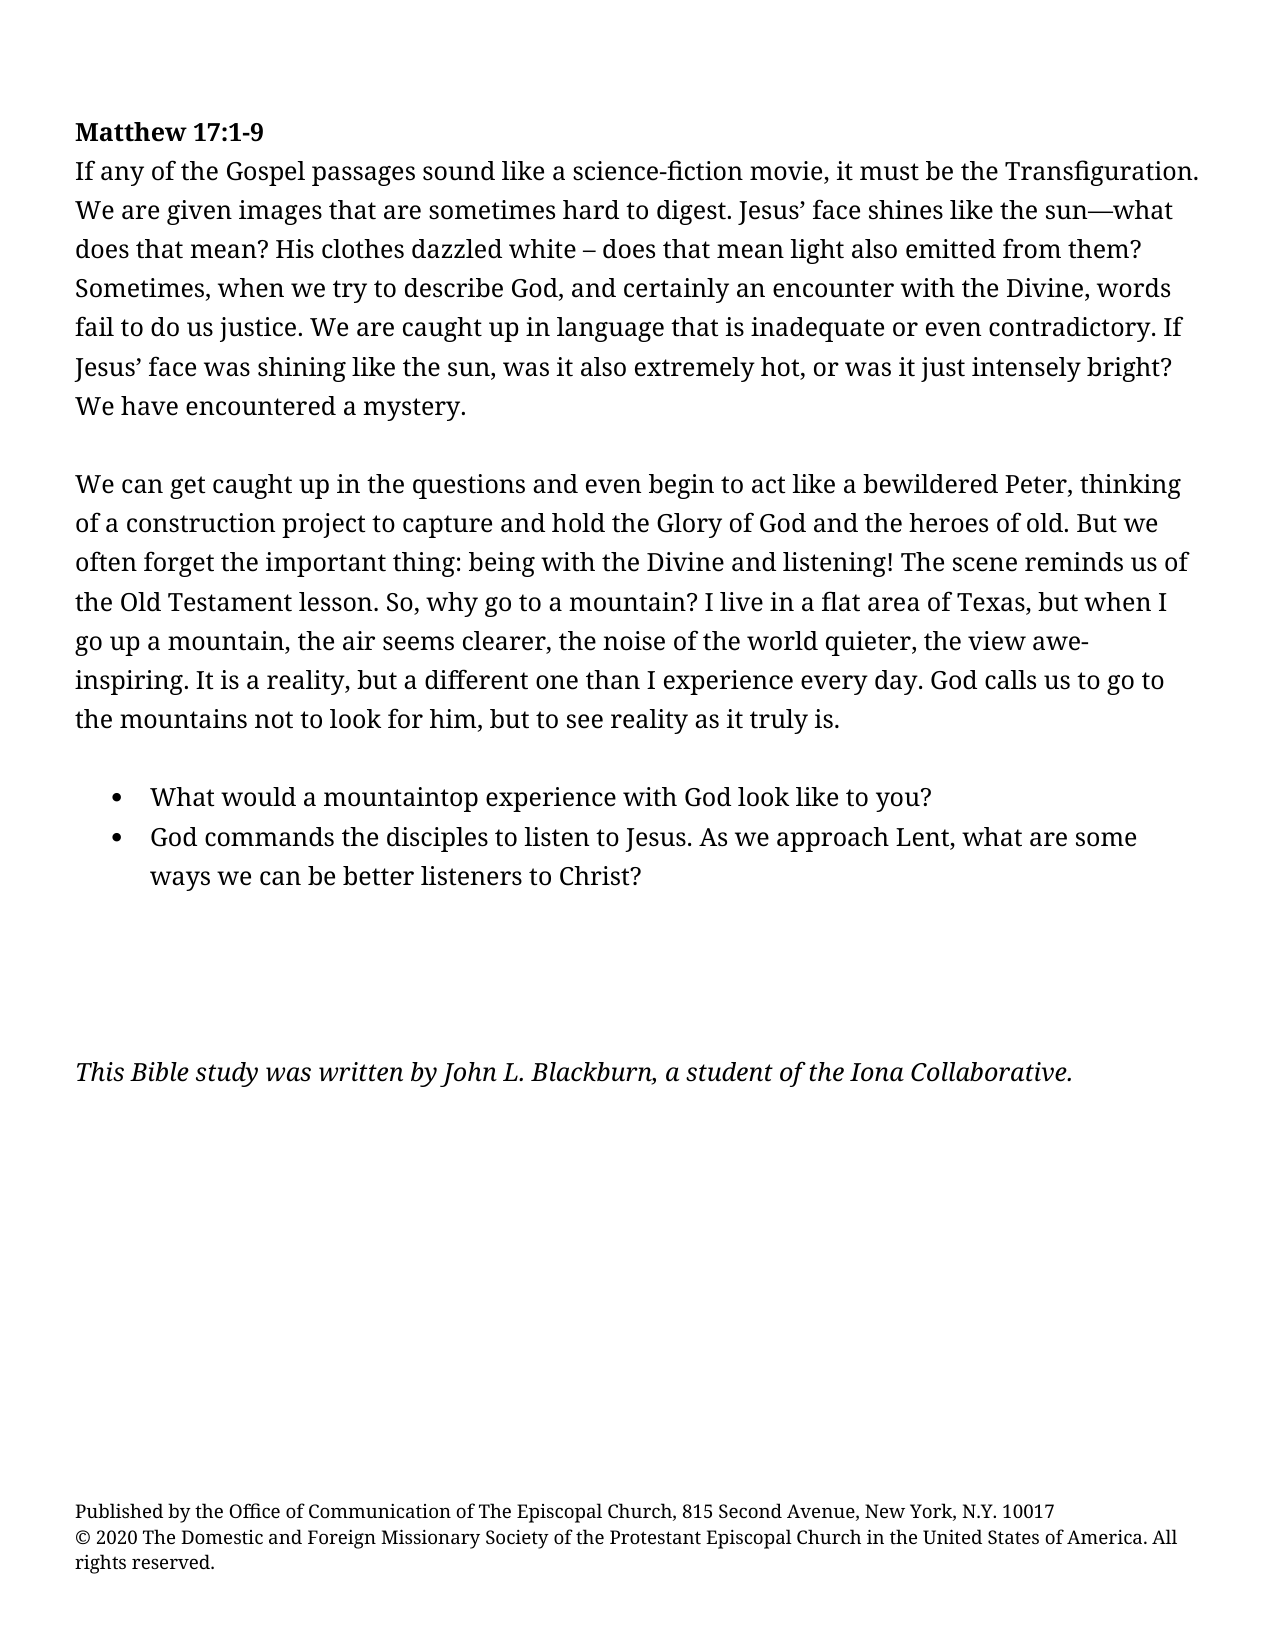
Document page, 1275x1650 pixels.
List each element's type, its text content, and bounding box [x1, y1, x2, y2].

list What would a mountaintop experience with God look like to you? [112, 780, 1200, 814]
text If any of the Gospel passages sound like a science-fiction movie, it must be the Transfiguration. We are given images that are sometimes hard to digest. Jesus’ face shines like the sun—what does that mean? His clothes dazzled white – does that mean light also emitted from them? Sometimes, when we try to describe God, and certainly an encounter with the Divine, words fail to do us justice. We are caught up in language that is inadequate or even contradictory. If Jesus’ face was shining like the sun, was it also extremely hot, or was it just intensely bright? We have encountered a mystery. [75, 153, 1200, 422]
text We can get caught up in the questions and even begin to act like a bewildered Peter, thinking of a construction project to capture and hold the Glory of God and the heroes of old. But we often forget the important thing: being with the Divine and listening! The scene reminds us of the Old Testament lesson. So, why go to a mountain? I live in a flat area of Texas, but when I go up a mountain, the air seems clearer, the noise of the world quieter, the view awe-inspiring. It is a reality, but a different one than I experience every day. God calls us to go to the mountains not to look for him, but to see reality as it truly is. [75, 467, 1200, 736]
list God commands the disciples to listen to Jesus. As we approach Lent, what are some ways we can be better listeners to Christ? [112, 819, 1200, 892]
text Matthew 17:1-9 [75, 114, 1200, 148]
text This Bible study was written by John L. Blackburn, a student of the Iona Collaborative. [75, 1054, 1200, 1088]
